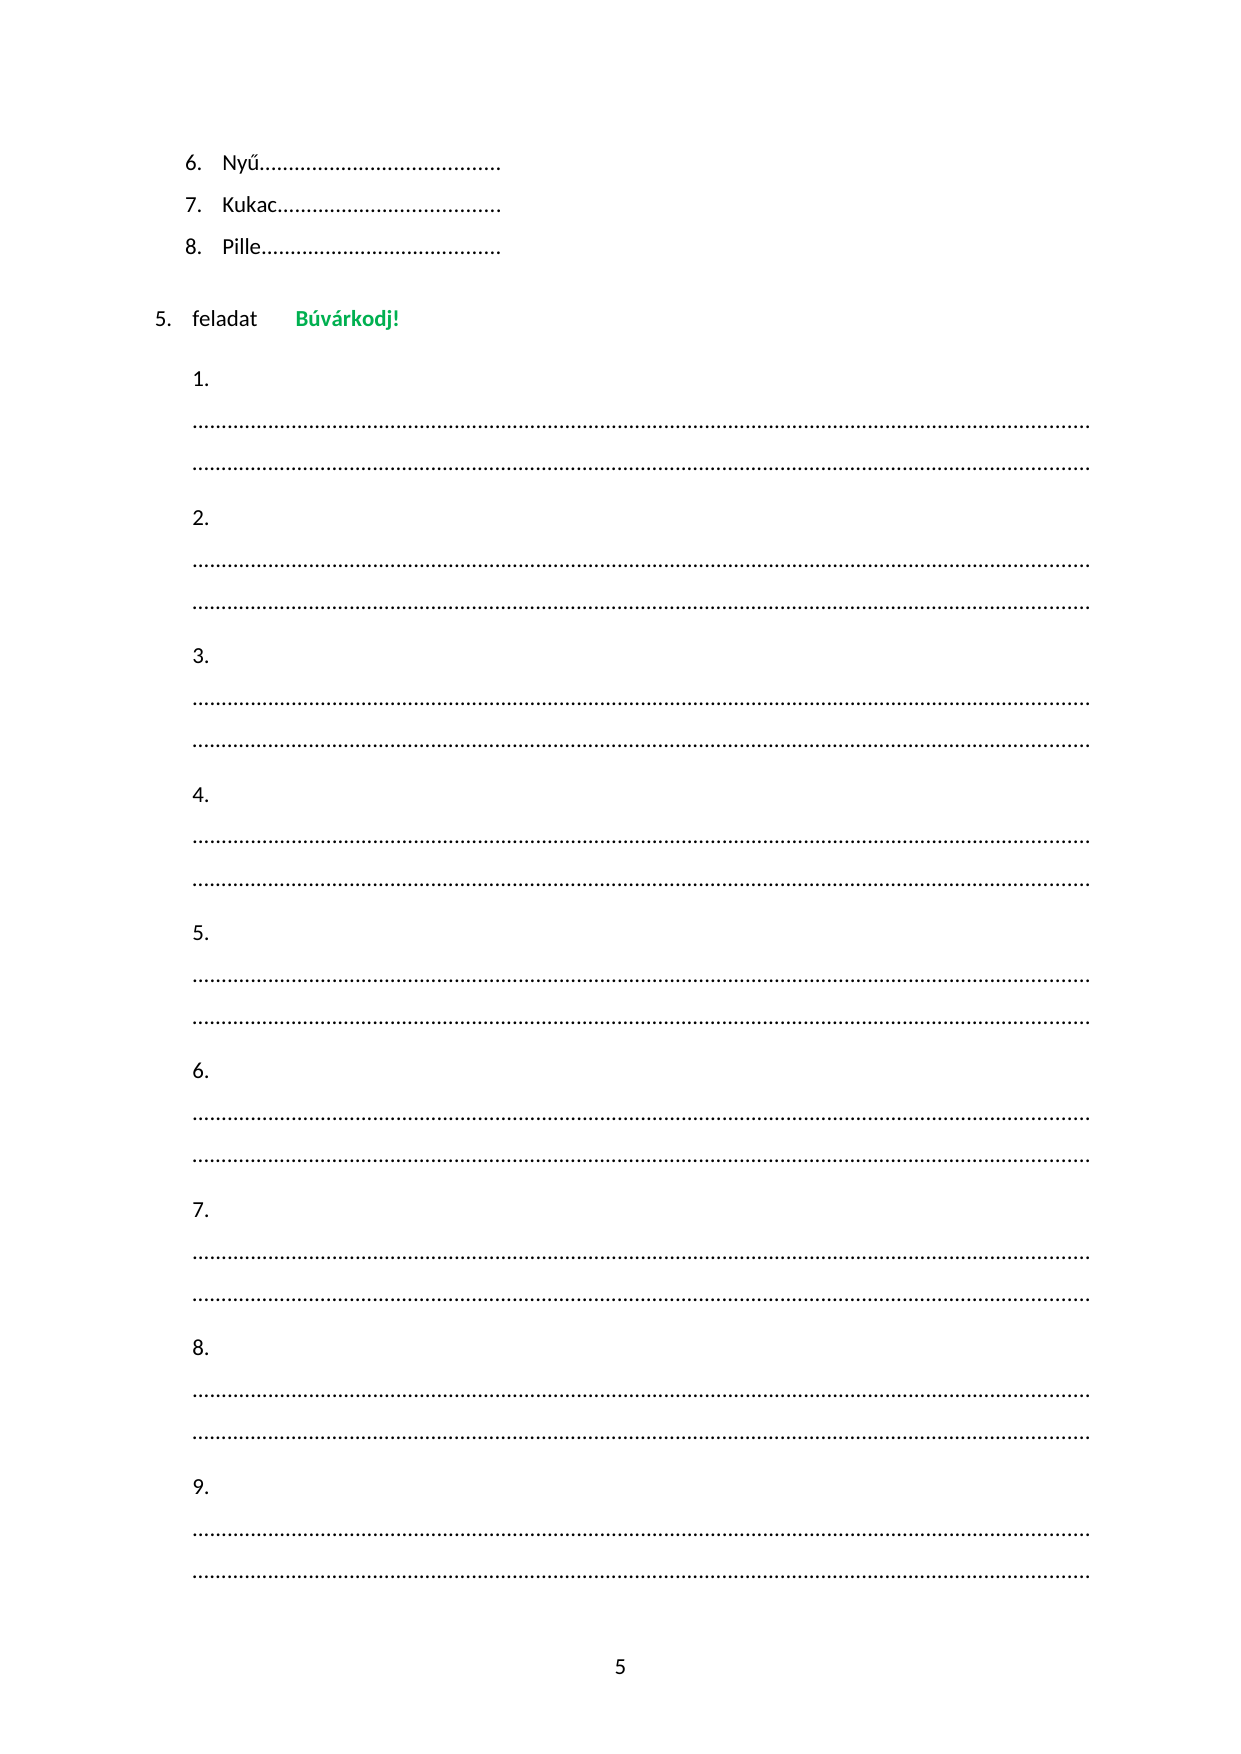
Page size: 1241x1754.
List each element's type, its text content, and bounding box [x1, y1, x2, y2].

list Nyű [185, 148, 1093, 176]
list 4. [192, 780, 1093, 850]
list Pille [185, 232, 1093, 260]
list 2. [192, 503, 1093, 573]
list 9. [192, 1472, 1093, 1542]
list 3. [192, 641, 1093, 711]
list feladat Búvárkodj! [154, 304, 1093, 332]
list Kukac [185, 190, 1093, 218]
list 1. [192, 364, 1093, 434]
list 5. [192, 918, 1093, 988]
list 8. [192, 1333, 1093, 1403]
list 7. [192, 1195, 1093, 1265]
list 6. [192, 1057, 1093, 1127]
